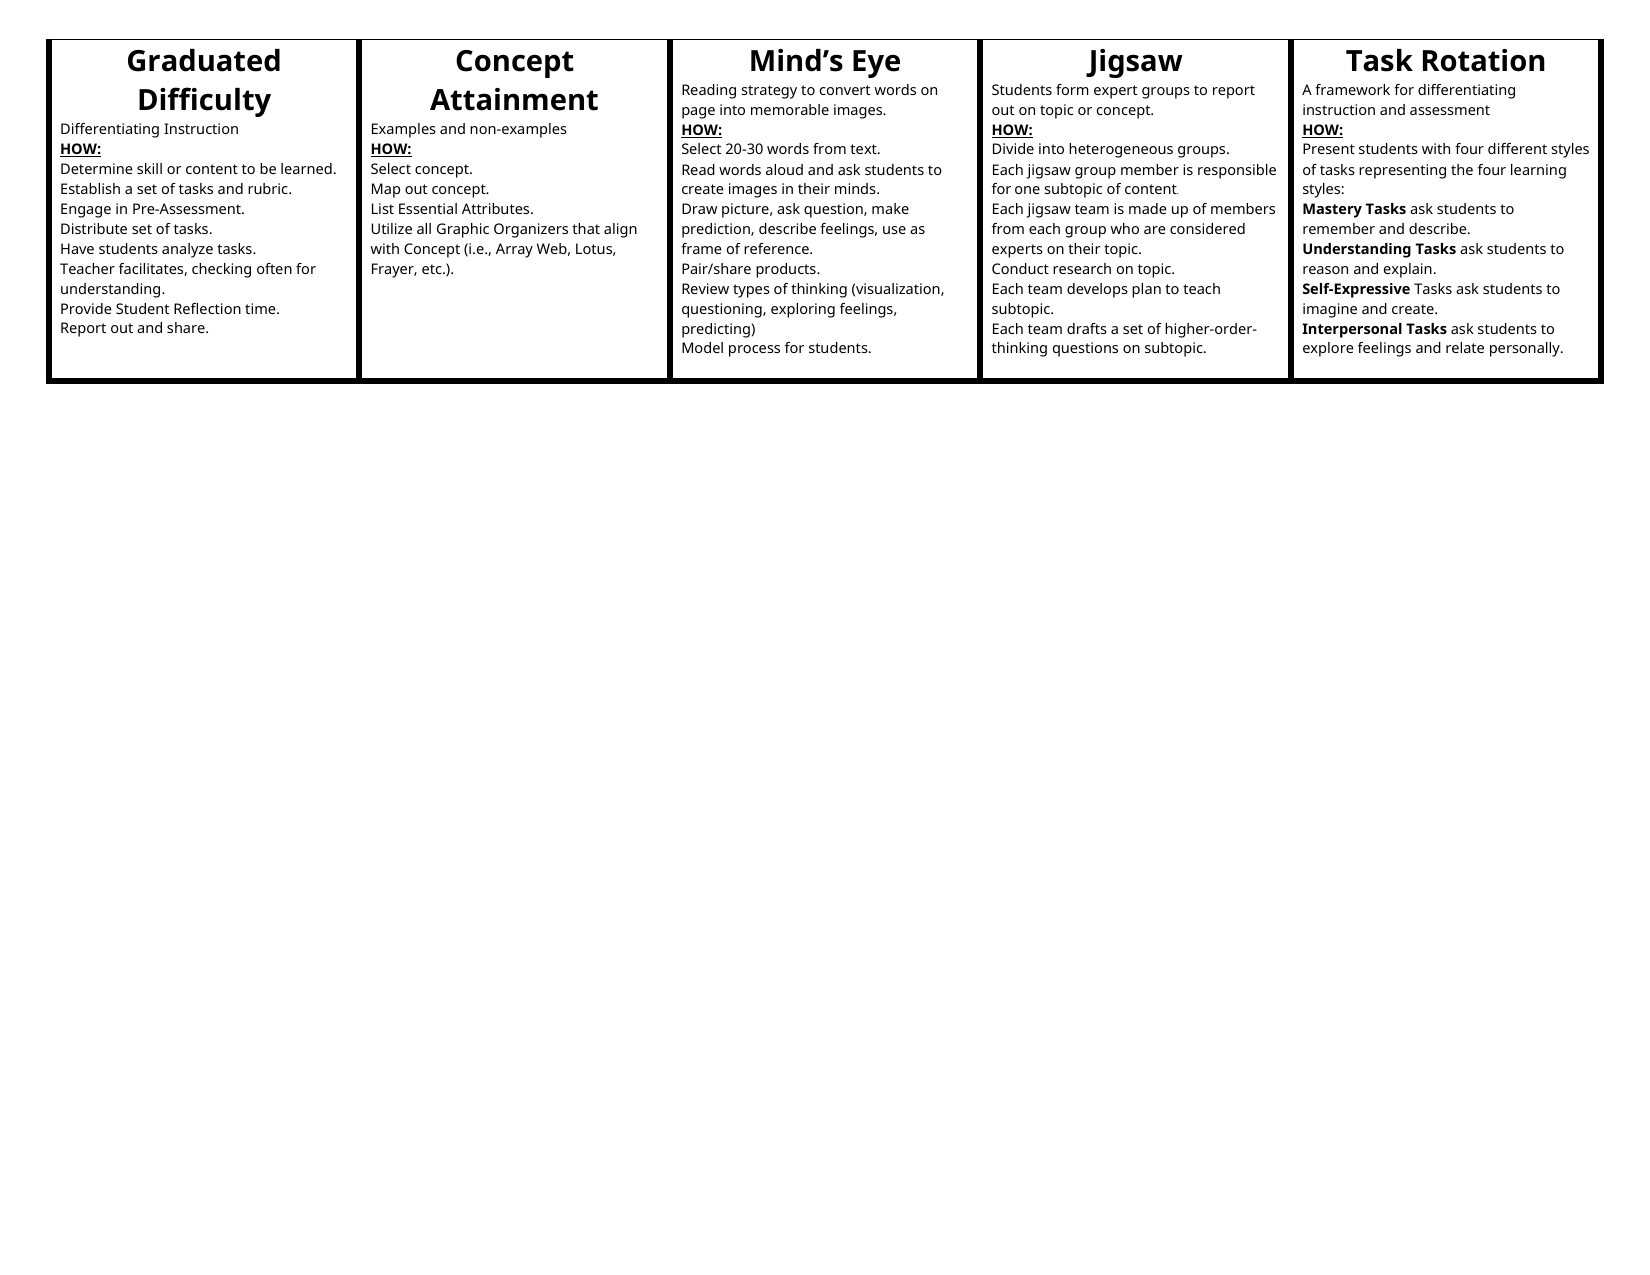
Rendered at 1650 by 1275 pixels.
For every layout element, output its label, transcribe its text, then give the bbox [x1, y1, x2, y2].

table_cell Mind’s Eye Reading strategy to convert words on page into memorable images. HOW: Select 20-30 words from text. Read words aloud and ask students to create images in their minds. Draw picture, ask question, make prediction, describe feelings, use as frame of reference. Pair/share products. Review types of thinking (visualization, questioning, exploring feelings, predicting) Model process for students. [673, 40, 977, 378]
table_cell Task Rotation A framework for differentiating instruction and assessment HOW: Present students with four different styles of tasks representing the four learning styles: Mastery Tasks ask students to remember and describe. Understanding Tasks ask students to reason and explain. Self-Expressive Tasks ask students to imagine and create. Interpersonal Tasks ask students to explore feelings and relate personally. [1294, 40, 1598, 378]
table_cell Graduated Difficulty Differentiating Instruction HOW: Determine skill or content to be learned. Establish a set of tasks and rubric. Engage in Pre-Assessment. Distribute set of tasks. Have students analyze tasks. Teacher facilitates, checking often for understanding. Provide Student Reflection time. Report out and share. [52, 40, 356, 378]
table_cell Jigsaw Students form expert groups to report out on topic or concept. HOW: Divide into heterogeneous groups. Each jigsaw group member is responsible for one subtopic of content. Each jigsaw team is made up of members from each group who are considered experts on their topic. Conduct research on topic. Each team develops plan to teach subtopic. Each team drafts a set of higher-order-thinking questions on subtopic. [983, 40, 1288, 378]
table_cell Concept Attainment Examples and non-examples HOW: Select concept. Map out concept. List Essential Attributes. Utilize all Graphic Organizers that align with Concept (i.e., Array Web, Lotus, Frayer, etc.). [362, 40, 667, 378]
